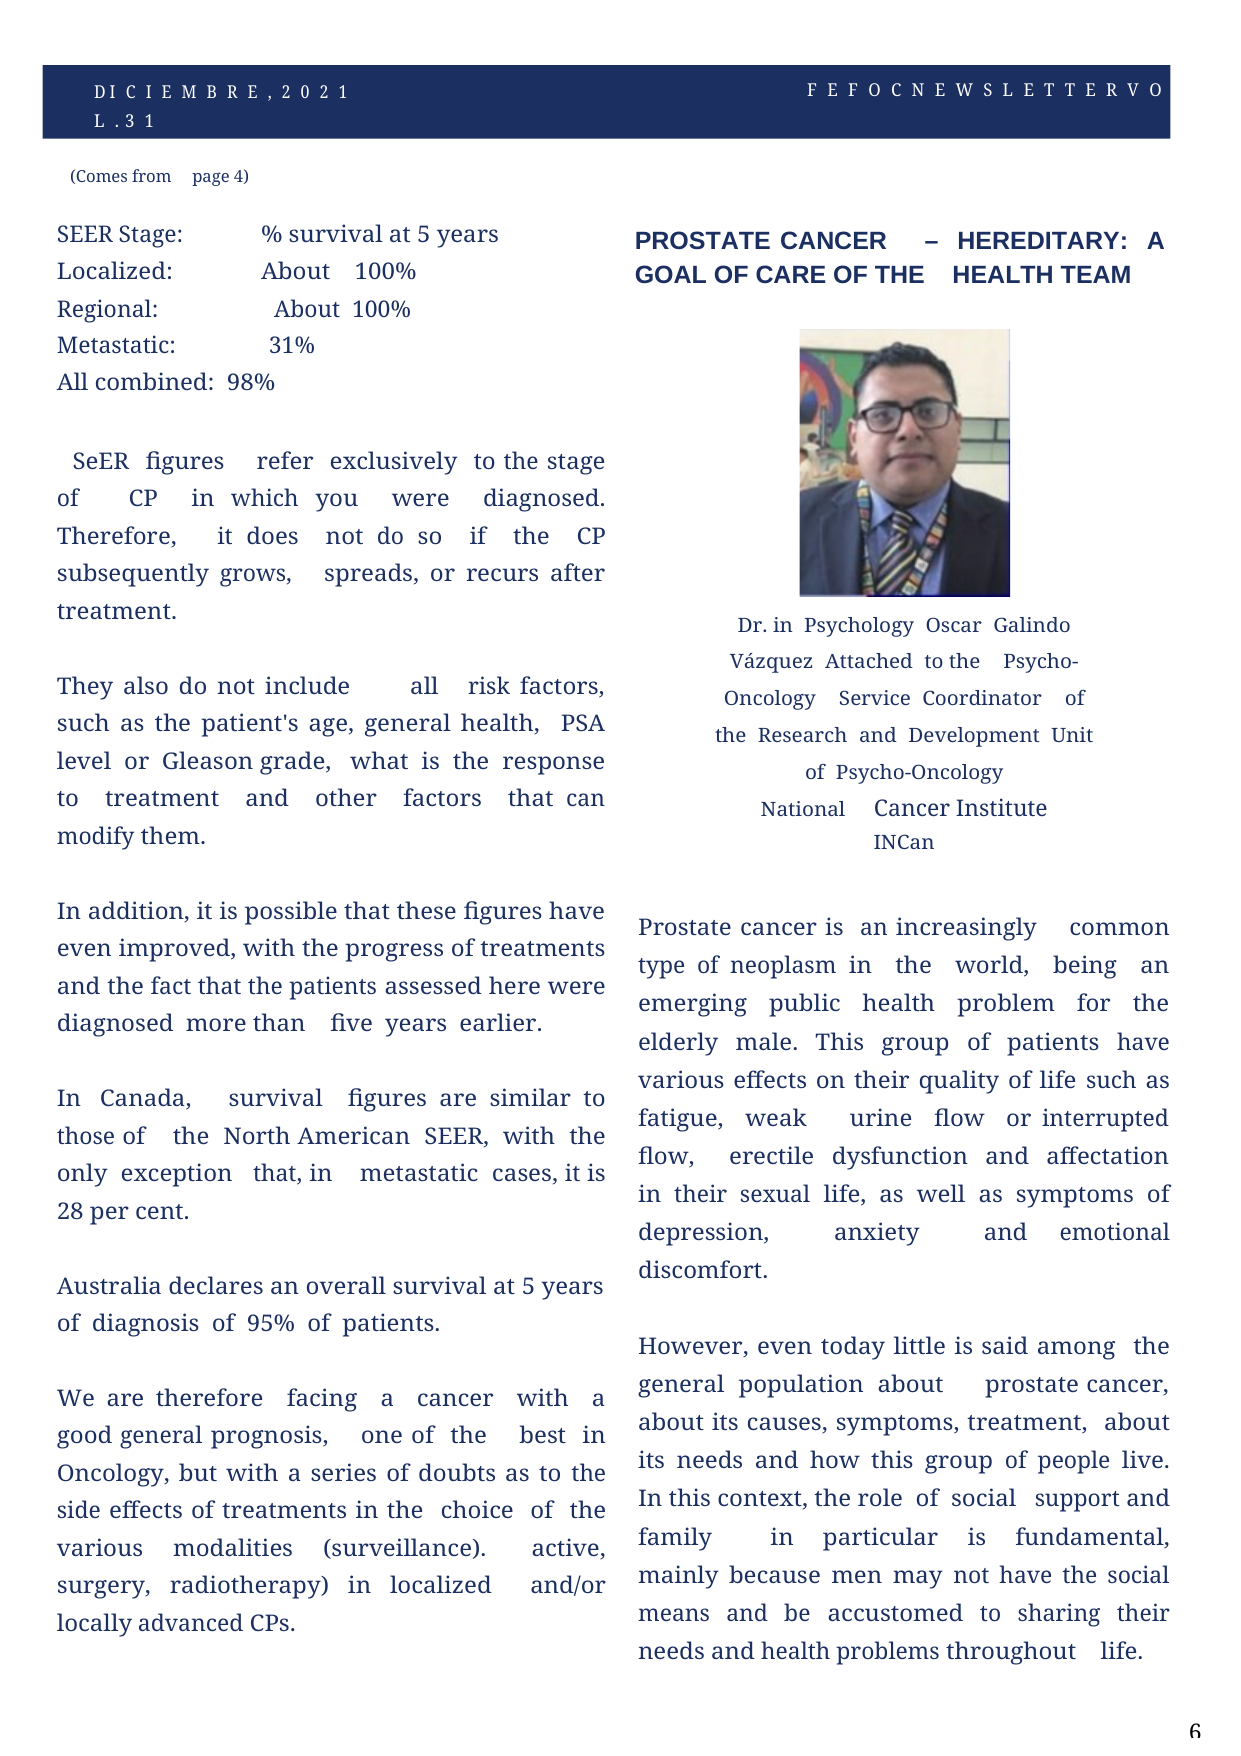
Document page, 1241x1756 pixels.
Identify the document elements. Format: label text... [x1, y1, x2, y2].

text In Canada, survival figures are similar to those of the North American SEER, with the only exception that, in metastatic cases, it is 28 per cent. [57, 1082, 606, 1226]
text (Comes from page 4) [70, 164, 606, 187]
text Metastatic: 31% [57, 329, 606, 361]
text They also do not include all risk factors, such as the patient's age, general health, PSA level or Gleason grade, what is the response to treatment and other factors that can modify them. [57, 669, 605, 851]
text We are therefore facing a cancer with a good general prognosis, one of the best in Oncology, but with a series of doubts as to the side effects of treatments in the choice of the various modalities (surveillance). active, surgery, radiotherapy) in localized and/or locally advanced CPs. [57, 1382, 606, 1638]
text National Cancer Institute INCan [741, 792, 1067, 855]
text Australia declares an overall survival at 5 years of diagnosis of 95% of patients. [57, 1269, 605, 1338]
text Regional: About 100% [57, 293, 606, 324]
subtitle PROSTATE CANCER – HEREDITARY: A GOAL OF CARE OF THE HEALTH TEAM [634, 226, 1166, 289]
picture [799, 329, 1011, 597]
text Prostate cancer is an increasingly common type of neoplasm in the world, being an emerging public health problem for the elderly male. This group of patients have various effects on their quality of life such as fatigue, weak urine flow or interrupted flow, erectile dysfunction and affectation in their sexual life, as well as symptoms of depression, anxiety and emotional discomfort. [638, 911, 1170, 1285]
text All combined: 98% [57, 366, 606, 397]
text SeER figures refer exclusively to the stage of CP in which you were diagnosed. Therefore, it does not do so if the CP subsequently grows, spreads, or recurs after treatment. [57, 444, 606, 626]
text In addition, it is possible that these figures have even improved, with the progress of treatments and the fact that the patients assessed here were diagnosed more than five years earlier. [57, 894, 606, 1038]
text SEER Stage: % survival at 5 years Localized: About 100% [57, 218, 596, 287]
text However, even today little is said among the general population about prostate cancer, about its causes, symptoms, treatment, about its needs and how this group of people live. In this context, the role of social support and family in particular is fundamental, mainly because men may not have the social means and be accustomed to sharing their needs and health problems throughout life. [638, 1330, 1170, 1666]
